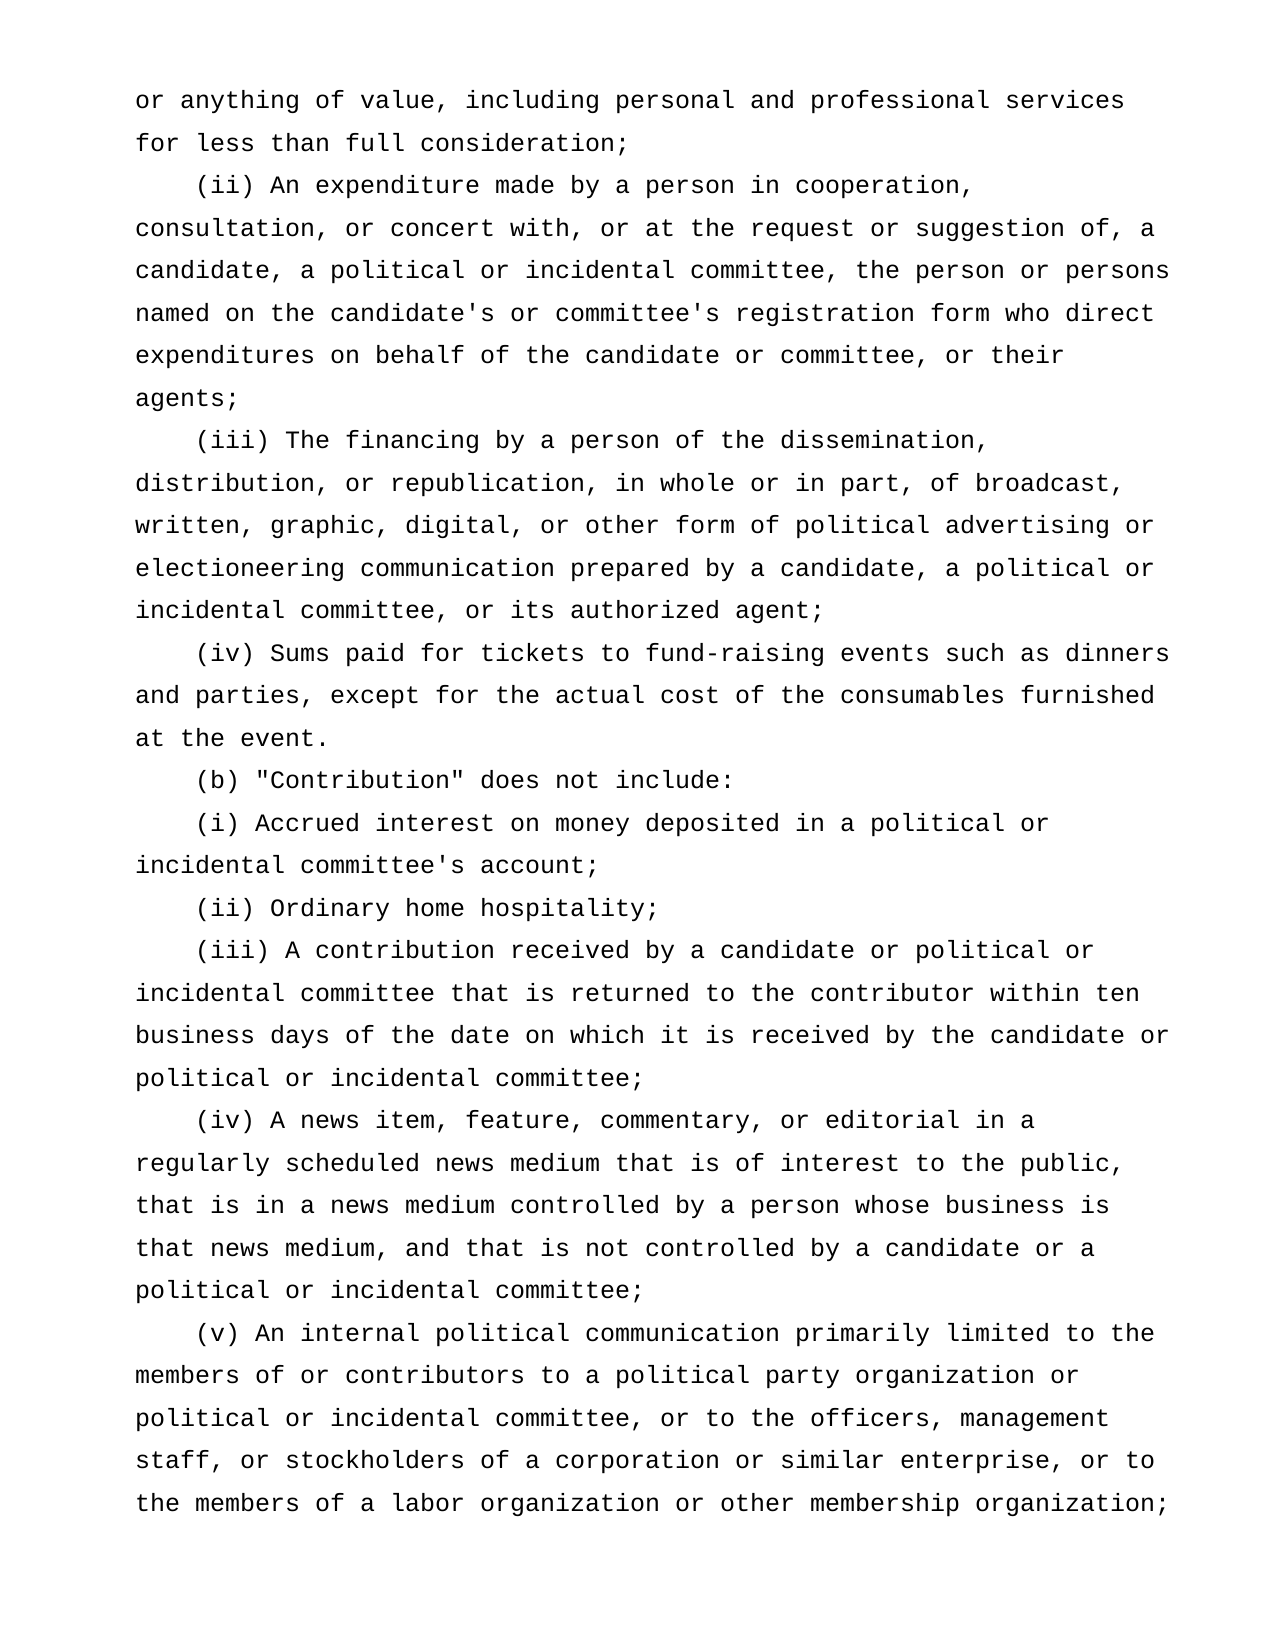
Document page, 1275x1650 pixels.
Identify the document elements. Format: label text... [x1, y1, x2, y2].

text (iii) The financing by a person of the dissemination, distribution, or republication, in whole or in part, of broadcast, written, graphic, digital, or other form of political advertising or electioneering communication prepared by a candidate, a political or incidental committee, or its authorized agent; [135, 415, 1170, 627]
text (ii) Ordinary home hospitality; [135, 882, 1170, 925]
text (iv) Sums paid for tickets to fund-raising events such as dinners and parties, except for the actual cost of the consumables furnished at the event. [135, 627, 1170, 755]
text (i) Accrued interest on money deposited in a political or incidental committee's account; [135, 797, 1170, 882]
text (ii) An expenditure made by a person in cooperation, consultation, or concert with, or at the request or suggestion of, a candidate, a political or incidental committee, the person or persons named on the candidate's or committee's registration form who direct expenditures on behalf of the candidate or committee, or their agents; [135, 160, 1170, 415]
text (v) An internal political communication primarily limited to the members of or contributors to a political party organization or political or incidental committee, or to the officers, management staff, or stockholders of a corporation or similar enterprise, or to the members of a labor organization or other membership organization; [135, 1307, 1170, 1520]
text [135, 75, 1170, 160]
text (iii) A contribution received by a candidate or political or incidental committee that is returned to the contributor within ten business days of the date on which it is received by the candidate or political or incidental committee; [135, 925, 1170, 1095]
text (b) "Contribution" does not include: [135, 755, 1170, 797]
text (iv) A news item, feature, commentary, or editorial in a regularly scheduled news medium that is of interest to the public, that is in a news medium controlled by a person whose business is that news medium, and that is not controlled by a candidate or a political or incidental committee; [135, 1095, 1170, 1307]
